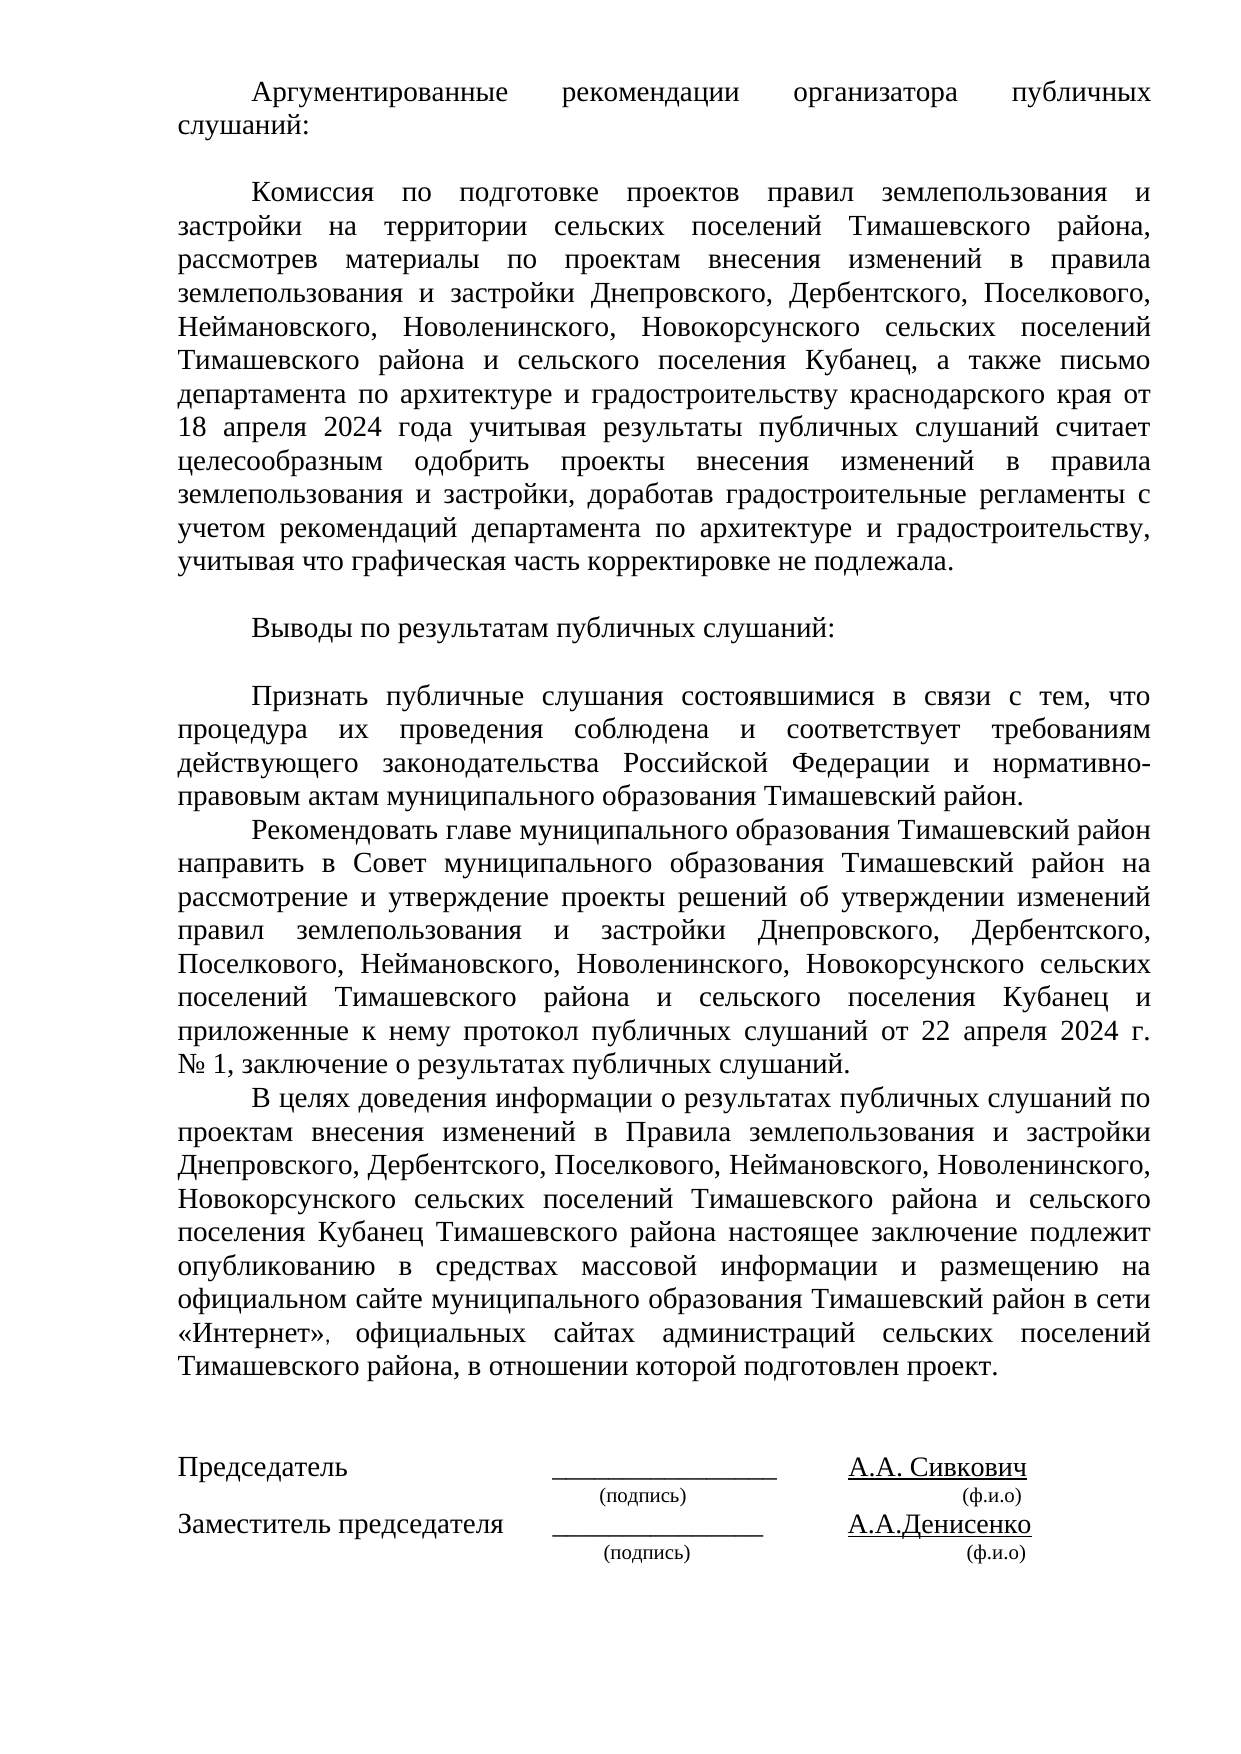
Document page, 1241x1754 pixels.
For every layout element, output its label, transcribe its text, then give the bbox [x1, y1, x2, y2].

text (подпись) (ф.и.о) [177, 1540, 1152, 1564]
text Рекомендовать главе муниципального образования Тимашевский район направить в Совет муниципального образования Тимашевский район на рассмотрение и утверждение проекты решений об утверждении изменений правил землепользования и застройки Днепровского, Дербентского, Поселкового, Неймановского, Новоленинского, Новокорсунского сельских поселений Тимашевского района и сельского поселения Кубанец и приложенные к нему протокол публичных слушаний от 22 апреля 2024 г. № 1, заключение о результатах публичных слушаний. [177, 812, 1152, 1080]
text Заместитель председателя _______________ А.А.Денисенко [177, 1507, 1152, 1540]
text Комиссия по подготовке проектов правил землепользования и застройки на территории сельских поселений Тимашевского района, рассмотрев материалы по проектам внесения изменений в правила землепользования и застройки Днепровского, Дербентского, Поселкового, Неймановского, Новоленинского, Новокорсунского сельских поселений Тимашевского района и сельского поселения Кубанец, а также письмо департамента по архитектуре и градостроительству краснодарского края от 18 апреля 2024 года учитывая результаты публичных слушаний считает целесообразным одобрить проекты внесения изменений в правила землепользования и застройки, доработав градостроительные регламенты с учетом рекомендаций департамента по архитектуре и градостроительству, учитывая что графическая часть корректировке не подлежала. [177, 174, 1152, 577]
text Признать публичные слушания состоявшимися в связи с тем, что процедура их проведения соблюдена и соответствует требованиям действующего законодательства Российской Федерации и нормативно-правовым актам муниципального образования Тимашевский район. [177, 678, 1152, 812]
text Председатель ________________ А.А. Сивкович [177, 1449, 1152, 1483]
text В целях доведения информации о результатах публичных слушаний по проектам внесения изменений в Правила землепользования и застройки Днепровского, Дербентского, Поселкового, Неймановского, Новоленинского, Новокорсунского сельских поселений Тимашевского района и сельского поселения Кубанец Тимашевского района настоящее заключение подлежит опубликованию в средствах массовой информации и размещению на официальном сайте муниципального образования Тимашевский район в сети «Интернет», официальных сайтах администраций сельских поселений Тимашевского района, в отношении которой подготовлен проект. [177, 1080, 1152, 1382]
text Аргументированные рекомендации организатора публичных слушаний: [177, 74, 1152, 141]
text Выводы по результатам публичных слушаний: [177, 611, 1152, 644]
text (подпись) (ф.и.о) [177, 1483, 1152, 1507]
